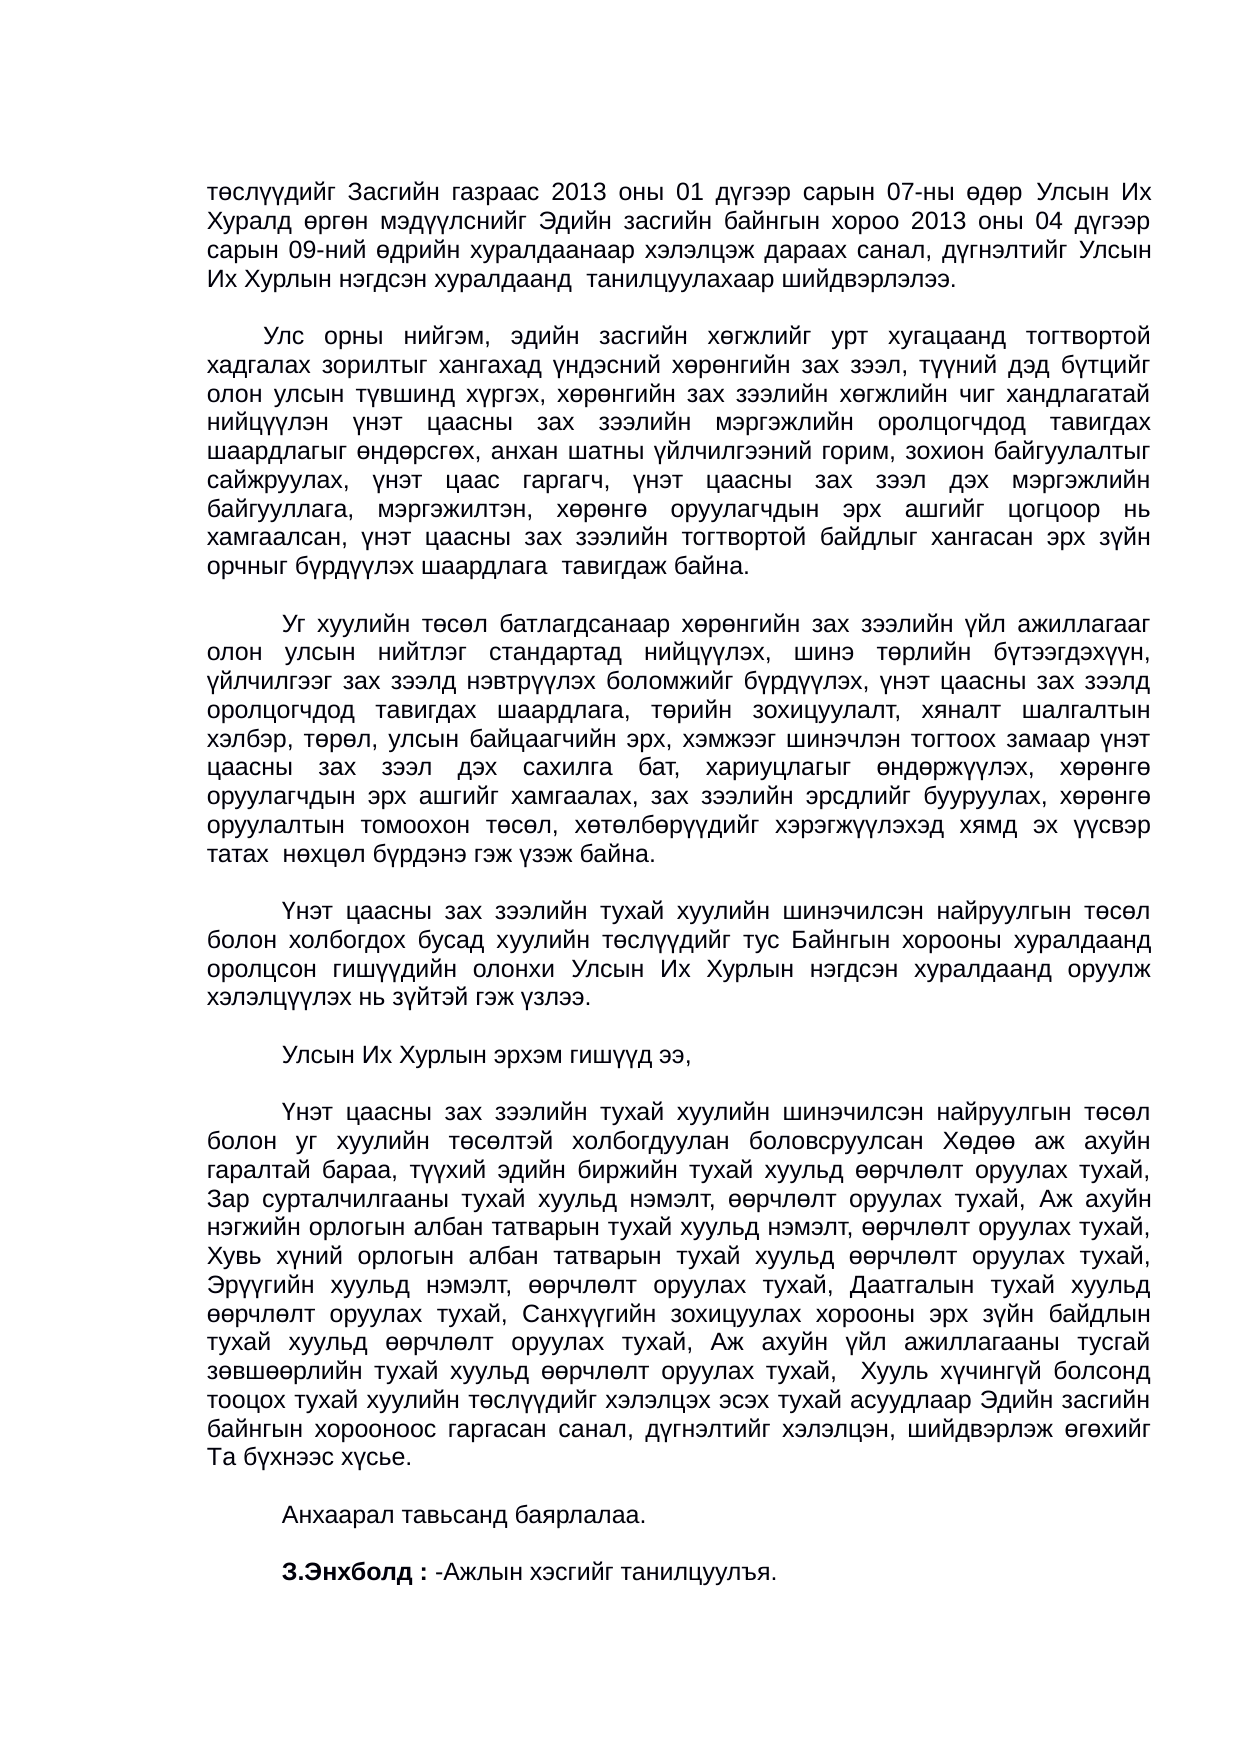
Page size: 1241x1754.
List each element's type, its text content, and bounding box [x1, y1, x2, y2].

text Анхаарал тавьсанд баярлалаа. [207, 1500, 1152, 1529]
text Үнэт цаасны зах зээлийн тухай хуулийн шинэчилсэн найруулгын төсөл болон уг хуулийн төсөлтэй холбогдуулан боловсруулсан Хөдөө аж ахуйн гаралтай бараа, түүхий эдийн биржийн тухай хуульд өөрчлөлт оруулах тухай, Зар сурталчилгааны тухай хуульд нэмэлт, өөрчлөлт оруулах тухай, Аж ахуйн нэгжийн орлогын албан татварын тухай хуульд нэмэлт, өөрчлөлт оруулах тухай, Хувь хүний орлогын албан татварын тухай хуульд өөрчлөлт оруулах тухай, Эрүүгийн хуульд нэмэлт, өөрчлөлт оруулах тухай, Даатгалын тухай хуульд өөрчлөлт оруулах тухай, Санхүүгийн зохицуулах хорооны эрх зүйн байдлын тухай хуульд өөрчлөлт оруулах тухай, Аж ахуйн үйл ажиллагааны тусгай зөвшөөрлийн тухай хуульд өөрчлөлт оруулах тухай, Хууль хүчингүй болсонд тооцох тухай хуулийн төслүүдийг хэлэлцэх эсэх тухай асуудлаар Эдийн засгийн байнгын хорооноос гаргасан санал, дүгнэлтийг хэлэлцэн, шийдвэрлэж өгөхийг Tа бүхнээс хүсье. [207, 1097, 1152, 1471]
text З.Энхболд : -Ажлын хэсгийг танилцуулъя. [207, 1557, 1152, 1586]
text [207, 177, 1152, 292]
text Улс орны нийгэм, эдийн засгийн хөгжлийг урт хугацаанд тогтвортой хадгалах зорилтыг хангахад үндэсний хөрөнгийн зах зээл, түүний дэд бүтцийг олон улсын түвшинд хүргэх, хөрөнгийн зах зээлийн хөгжлийн чиг хандлагатай нийцүүлэн үнэт цаасны зах зээлийн мэргэжлийн оролцогчдод тавигдах шаардлагыг өндөрсгөх, анхан шатны үйлчилгээний горим, зохион байгуулалтыг сайжруулах, үнэт цаас гаргагч, үнэт цаасны зах зээл дэх мэргэжлийн байгууллага, мэргэжилтэн, хөрөнгө оруулагчдын эрх ашгийг цогцоор нь хамгаалсан, үнэт цаасны зах зээлийн тогтвортой байдлыг хангасан эрх зүйн орчныг бүрдүүлэх шаардлага тавигдаж байна. [207, 321, 1152, 580]
text Уг хуулийн төсөл батлагдсанаар хөрөнгийн зах зээлийн үйл ажиллагааг олон улсын нийтлэг стандартад нийцүүлэх, шинэ төрлийн бүтээгдэхүүн, үйлчилгээг зах зээлд нэвтрүүлэх боломжийг бүрдүүлэх, үнэт цаасны зах зээлд оролцогчдод тавигдах шаардлага, төрийн зохицуулалт, хяналт шалгалтын хэлбэр, төрөл, улсын байцаагчийн эрх, хэмжээг шинэчлэн тогтоох замаар үнэт цаасны зах зээл дэх сахилга бат, хариуцлагыг өндөржүүлэх, хөрөнгө оруулагчдын эрх ашгийг хамгаалах, зах зээлийн эрсдлийг бууруулах, хөрөнгө оруулалтын томоохон төсөл, хөтөлбөрүүдийг хэрэгжүүлэхэд хямд эх үүсвэр татах нөхцөл бүрдэнэ гэж үзэж байна. [207, 609, 1152, 867]
text Улсын Их Хурлын эрхэм гишүүд ээ, [207, 1040, 1152, 1069]
text Үнэт цаасны зах зээлийн тухай хуулийн шинэчилсэн найруулгын төсөл болон холбогдох бусад хуулийн төслүүдийг тус Байнгын хорооны хуралдаанд оролцсон гишүүдийн олонхи Улсын Их Хурлын нэгдсэн хуралдаанд оруулж хэлэлцүүлэх нь зүйтэй гэж үзлээ. [207, 896, 1152, 1011]
